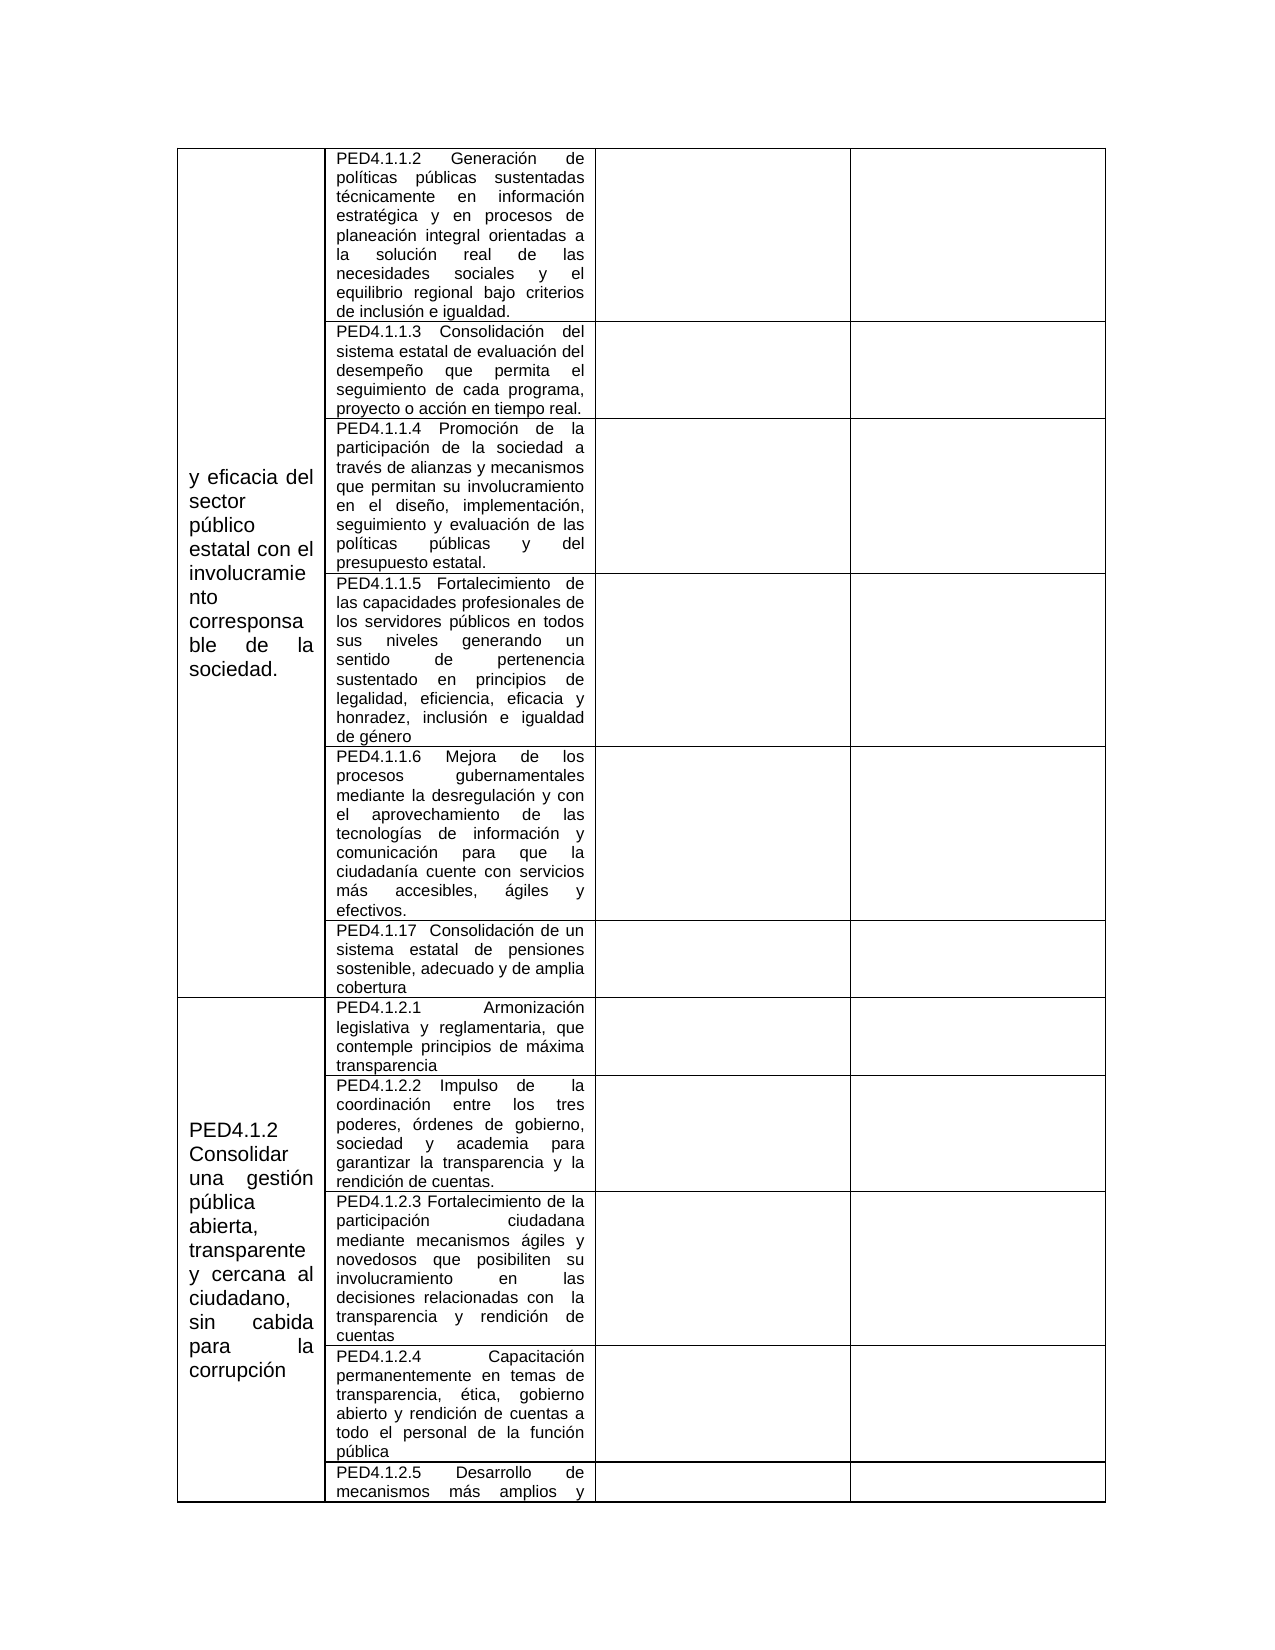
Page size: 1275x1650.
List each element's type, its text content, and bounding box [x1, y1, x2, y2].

table_cell [851, 1346, 1105, 1461]
table_cell [851, 1463, 1105, 1501]
table_cell PED4.1.2.3 Fortalecimiento de la participación ciudadana mediante mecanismos ágiles y novedosos que posibiliten su involucramiento en las decisiones relacionadas con la transparencia y rendición de cuentas [326, 1192, 595, 1345]
table_cell PED4.1.17 Consolidación de un sistema estatal de pensiones sostenible, adecuado y de amplia cobertura [326, 921, 595, 997]
table_cell PED4.1.2.2 Impulso de la coordinación entre los tres poderes, órdenes de gobierno, sociedad y academia para garantizar la transparencia y la rendición de cuentas. [326, 1076, 595, 1191]
table_cell [596, 998, 850, 1075]
table_cell PED4.1.1.5 Fortalecimiento de las capacidades profesionales de los servidores públicos en todos sus niveles generando un sentido de pertenencia sustentado en principios de legalidad, eficiencia, eficacia y honradez, inclusión e igualdad de género [326, 574, 595, 746]
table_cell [178, 149, 324, 997]
table_cell [851, 1076, 1105, 1191]
table_cell [851, 419, 1105, 572]
table_cell [596, 1192, 850, 1345]
table_cell [596, 322, 850, 418]
table_cell [851, 149, 1105, 321]
table_cell [596, 574, 850, 746]
table_cell [851, 322, 1105, 418]
table_cell PED4.1.1.3 Consolidación del sistema estatal de evaluación del desempeño que permita el seguimiento de cada programa, proyecto o acción en tiempo real. [326, 322, 595, 418]
table_cell PED4.1.1.6 Mejora de los procesos gubernamentales mediante la desregulación y con el aprovechamiento de las tecnologías de información y comunicación para que la ciudadanía cuente con servicios más accesibles, ágiles y efectivos. [326, 747, 595, 919]
table_cell [596, 1076, 850, 1191]
table_cell [851, 998, 1105, 1075]
table_cell [596, 1346, 850, 1461]
table_cell [596, 419, 850, 572]
table_cell [596, 149, 850, 321]
table_cell PED4.1.2 Consolidar una gestión pública abierta, transparente y cercana al ciudadano, sin cabida para la corrupción [178, 998, 324, 1501]
table_cell [596, 1463, 850, 1501]
table_cell [596, 747, 850, 919]
table_cell PED4.1.1.4 Promoción de la participación de la sociedad a través de alianzas y mecanismos que permitan su involucramiento en el diseño, implementación, seguimiento y evaluación de las políticas públicas y del presupuesto estatal. [326, 419, 595, 572]
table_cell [326, 1463, 595, 1501]
table_cell PED4.1.1.2 Generación de políticas públicas sustentadas técnicamente en información estratégica y en procesos de planeación integral orientadas a la solución real de las necesidades sociales y el equilibrio regional bajo criterios de inclusión e igualdad. [326, 149, 595, 321]
table_cell [851, 747, 1105, 919]
table_cell [851, 1192, 1105, 1345]
table_cell [596, 921, 850, 997]
table_cell [851, 574, 1105, 746]
table_cell PED4.1.2.4 Capacitación permanentemente en temas de transparencia, ética, gobierno abierto y rendición de cuentas a todo el personal de la función pública [326, 1346, 595, 1461]
table_cell PED4.1.2.1 Armonización legislativa y reglamentaria, que contemple principios de máxima transparencia [326, 998, 595, 1075]
table_cell [851, 921, 1105, 997]
